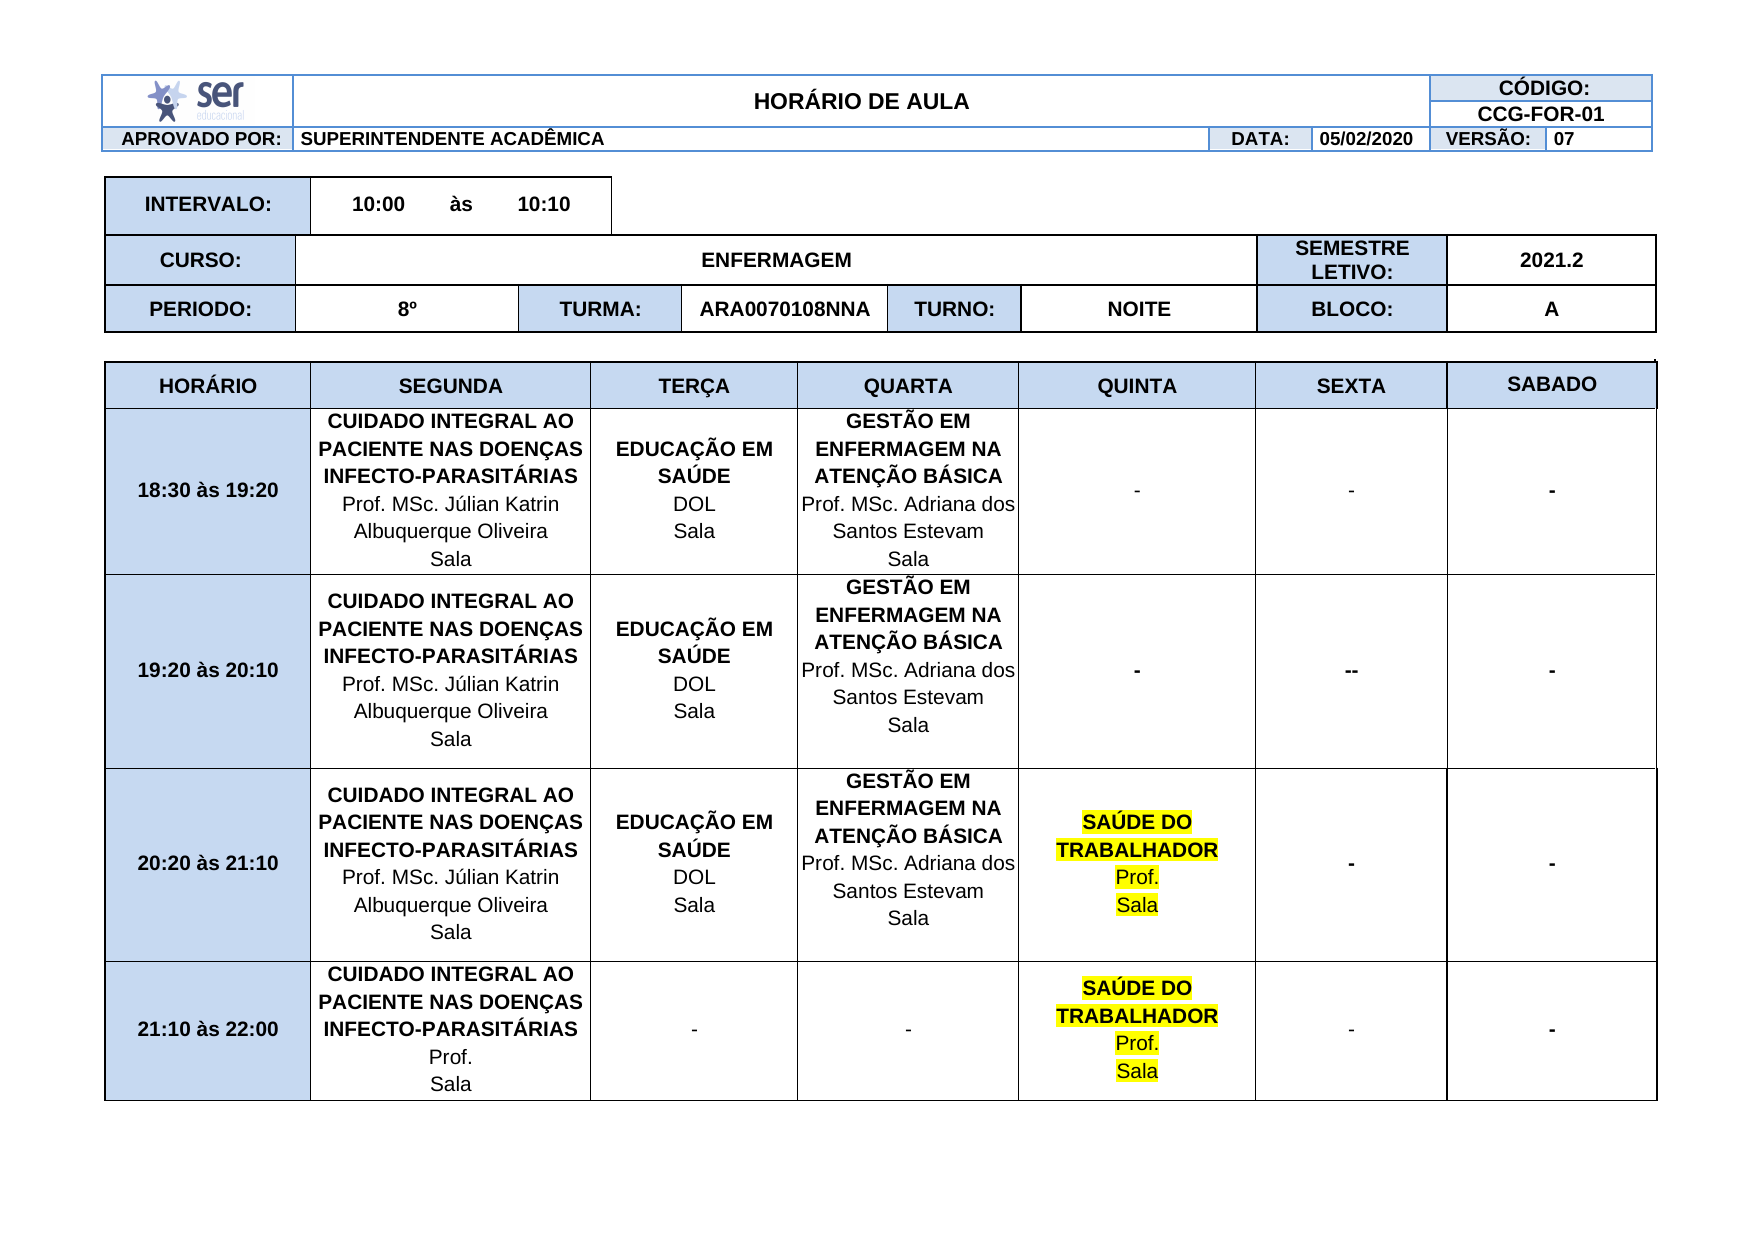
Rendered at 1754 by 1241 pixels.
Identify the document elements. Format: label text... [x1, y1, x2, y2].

table_cell TERÇA [591, 363, 797, 408]
table_cell 8º [296, 286, 518, 331]
table_header 10:00 [311, 178, 446, 234]
table_cell EDUCAÇÃO EM SAÚDE DOL Sala [591, 409, 797, 574]
table_cell ENFERMAGEM [296, 236, 1256, 284]
table_cell SAÚDE DO TRABALHADOR Prof. Sala [1019, 962, 1255, 1100]
table_cell QUARTA [798, 363, 1018, 408]
table_cell NOITE [1022, 286, 1256, 331]
table_cell - [1256, 409, 1447, 574]
table_cell SEGUNDA [311, 363, 590, 408]
table_cell - [1448, 574, 1656, 768]
picture [140, 76, 256, 125]
table_cell EDUCAÇÃO EM SAÚDE DOL Sala [591, 769, 797, 961]
table_cell QUINTA [1019, 363, 1255, 408]
table_cell SEXTA [1256, 363, 1446, 408]
table_cell - [1448, 408, 1656, 574]
table_cell - [1019, 575, 1255, 768]
table_cell A [1448, 286, 1655, 331]
table_cell SEMESTRE LETIVO: [1258, 236, 1446, 284]
table_cell - [798, 962, 1018, 1100]
table_cell 18:30 às 19:20 [106, 409, 310, 574]
table_cell - [1256, 769, 1446, 961]
table_cell GESTÃO EM ENFERMAGEM NA ATENÇÃO BÁSICA Prof. MSc. Adriana dos Santos Estevam Sala [798, 769, 1018, 961]
table_cell [105, 333, 1656, 361]
table_cell BLOCO: [1258, 286, 1446, 331]
table_cell 21:10 às 22:00 [106, 962, 310, 1100]
table_cell - [1448, 962, 1656, 1100]
table_cell GESTÃO EM ENFERMAGEM NA ATENÇÃO BÁSICA Prof. MSc. Adriana dos Santos Estevam Sala [798, 409, 1018, 574]
table_cell CUIDADO INTEGRAL AO PACIENTE NAS DOENÇAS INFECTO-PARASITÁRIAS Prof. Sala [311, 962, 590, 1100]
table_cell - [1019, 409, 1255, 574]
table_cell - [591, 962, 797, 1100]
table_cell CUIDADO INTEGRAL AO PACIENTE NAS DOENÇAS INFECTO-PARASITÁRIAS Prof. MSc. Júlian Katrin Albuquerque Oliveira Sala [311, 769, 590, 961]
table_cell ARA0070108NNA [682, 286, 887, 331]
table_cell CUIDADO INTEGRAL AO PACIENTE NAS DOENÇAS INFECTO-PARASITÁRIAS Prof. MSc. Júlian Katrin Albuquerque Oliveira Sala [311, 575, 590, 768]
table_cell SABADO [1448, 363, 1656, 408]
table_cell - [1448, 768, 1656, 961]
table_cell GESTÃO EM ENFERMAGEM NA ATENÇÃO BÁSICA Prof. MSc. Adriana dos Santos Estevam Sala [798, 575, 1018, 768]
table_header 10:10 [476, 178, 611, 234]
table_cell SAÚDE DO TRABALHADOR Prof. Sala [1019, 769, 1255, 961]
table_cell 20:20 às 21:10 [106, 769, 310, 961]
table_cell -- [1256, 575, 1447, 768]
table_cell PERIODO: [106, 286, 295, 331]
table_cell HORÁRIO [106, 363, 310, 408]
table_header às [446, 178, 476, 234]
table_cell - [1256, 962, 1446, 1100]
table_cell 2021.2 [1448, 236, 1655, 284]
table_header INTERVALO: [106, 178, 310, 234]
table_cell TURNO: [888, 286, 1020, 331]
table_cell CURSO: [106, 236, 295, 284]
table_cell CUIDADO INTEGRAL AO PACIENTE NAS DOENÇAS INFECTO-PARASITÁRIAS Prof. MSc. Júlian Katrin Albuquerque Oliveira Sala [311, 409, 590, 574]
table_cell EDUCAÇÃO EM SAÚDE DOL Sala [591, 575, 797, 768]
table_cell 19:20 às 20:10 [106, 575, 310, 768]
table_cell TURMA: [519, 286, 681, 331]
